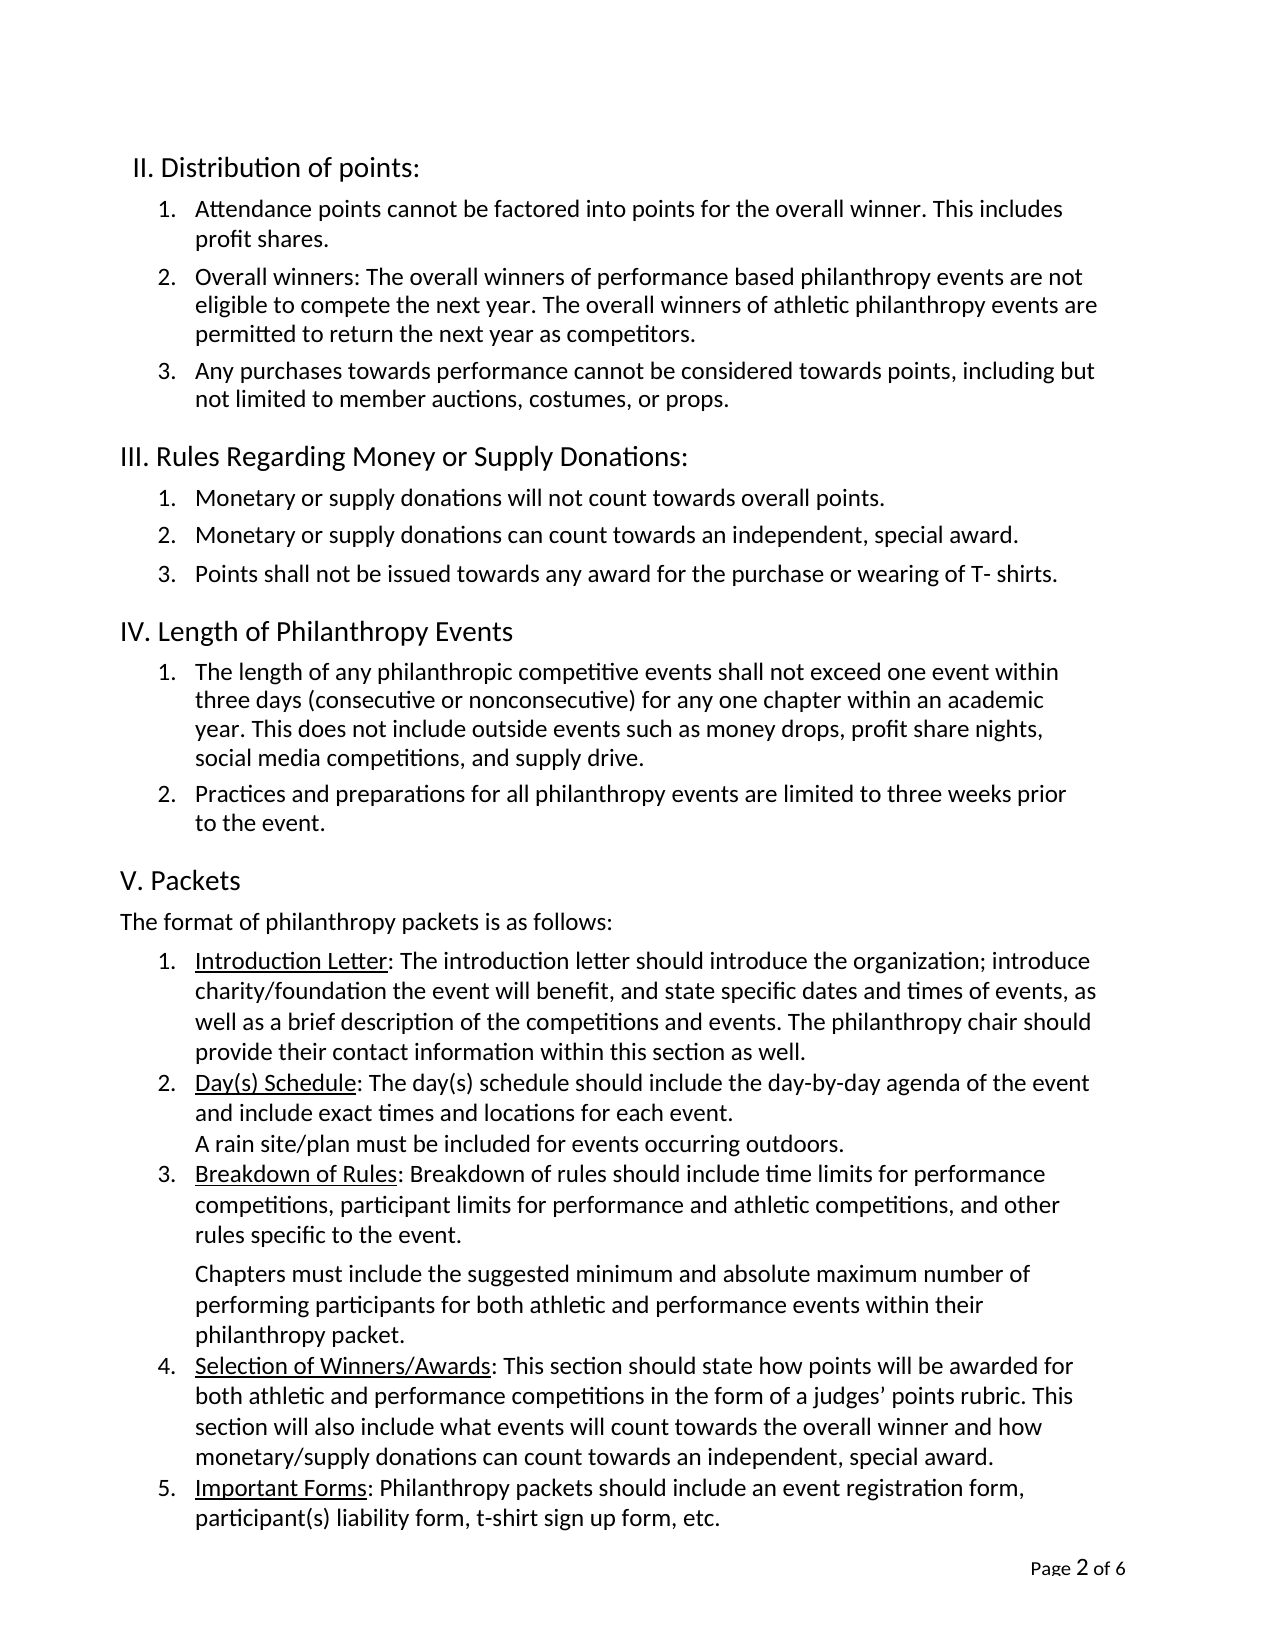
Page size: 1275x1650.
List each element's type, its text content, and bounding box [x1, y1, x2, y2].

list The length of any philanthropic competitive events shall not exceed one event within three days (consecutive or nonconsecutive) for any one chapter within an academic year. This does not include outside events such as money drops, profit share nights, social media competitions, and supply drive. [157, 657, 1082, 772]
text The format of philanthropy packets is as follows: [120, 906, 1123, 937]
text philanthropy packet. [120, 1319, 1144, 1350]
text II. Distribution of points: [132, 149, 1123, 184]
list Points shall not be issued towards any award for the purchase or wearing of T- shirts. [157, 558, 1138, 588]
text IV. Length of Philanthropy Events [120, 613, 1123, 649]
list A rain site/plan must be included for events occurring outdoors. [195, 1128, 1124, 1158]
list Attendance points cannot be factored into points for the overall winner. This includes profit shares. [157, 193, 1118, 254]
text V. Packets [120, 862, 1123, 898]
list Introduction Letter: The introduction letter should introduce the organization; introduce charity/foundation the event will benefit, and state specific dates and times of events, as well as a brief description of the competitions and events. The philanthropy chair should provide their contact information within this section as well. [157, 945, 1143, 1067]
list Breakdown of Rules: Breakdown of rules should include time limits for performance competitions, participant limits for performance and athletic competitions, and other rules specific to the event. [157, 1158, 1092, 1250]
list Monetary or supply donations will not count towards overall points. [157, 482, 1123, 513]
list Any purchases towards performance cannot be considered towards points, including but not limited to member auctions, costumes, or props. [157, 356, 1122, 413]
text III. Rules Regarding Money or Supply Donations: [120, 438, 1155, 474]
list Day(s) Schedule: The day(s) schedule should include the day-by-day agenda of the event and include exact times and locations for each event. [157, 1067, 1124, 1128]
list Overall winners: The overall winners of performance based philanthropy events are not eligible to compete the next year. The overall winners of athletic philanthropy events are permitted to return the next year as competitors. [157, 262, 1122, 348]
list Selection of Winners/Awards: This section should state how points will be awarded for both athletic and performance competitions in the form of a judges’ points rubric. This section will also include what events will count towards the overall winner and how monetary/supply donations can count towards an independent, special award. [157, 1350, 1126, 1472]
list Important Forms: Philanthropy packets should include an event registration form, participant(s) liability form, t-shirt sign up form, etc. [157, 1472, 1144, 1533]
text Chapters must include the suggested minimum and absolute maximum number of performing participants for both athletic and performance events within their [157, 1258, 1144, 1319]
list Practices and preparations for all philanthropy events are limited to three weeks prior to the event. [157, 780, 1082, 837]
list Monetary or supply donations can count towards an independent, special award. [157, 521, 1082, 550]
